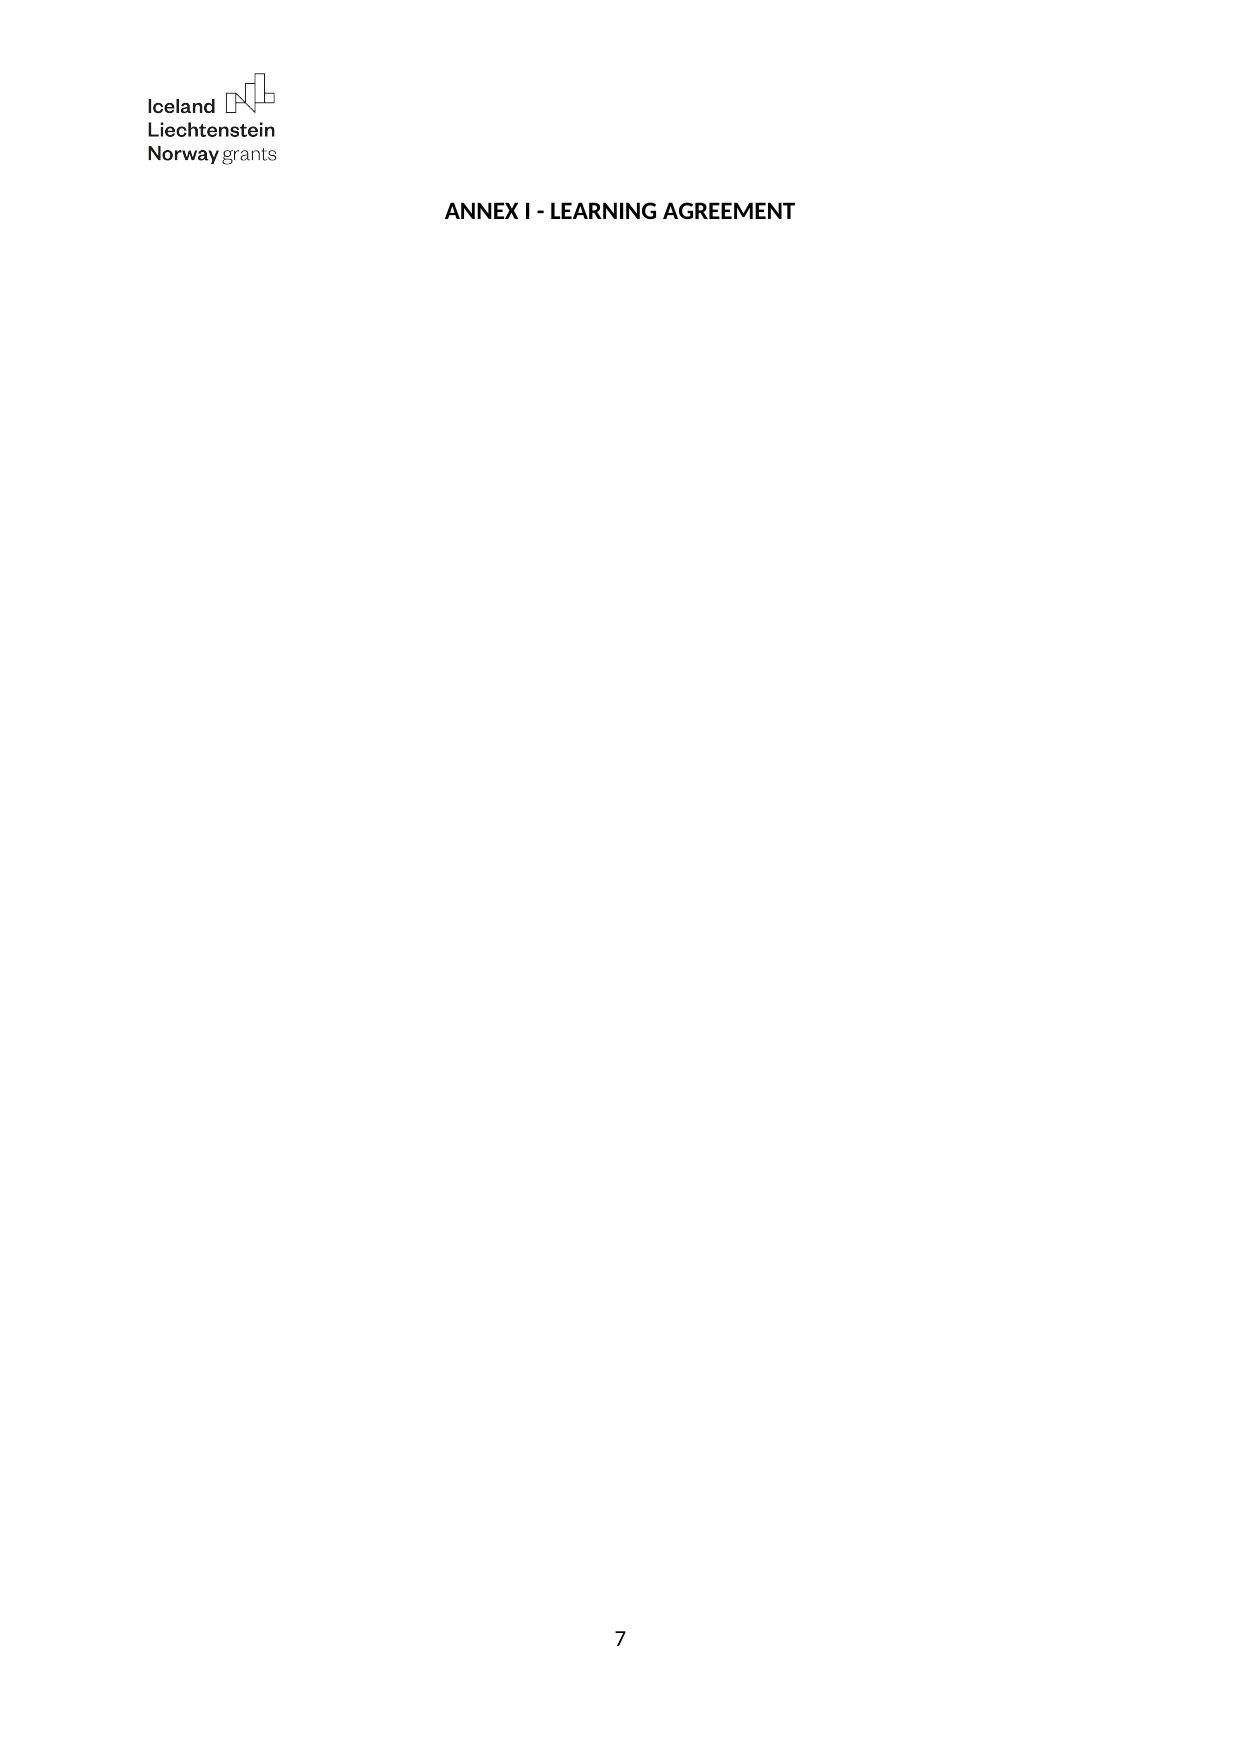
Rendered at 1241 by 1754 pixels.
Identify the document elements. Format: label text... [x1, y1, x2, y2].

picture [147, 73, 277, 165]
text ANNEX I - LEARNING AGREEMENT [148, 195, 1093, 225]
